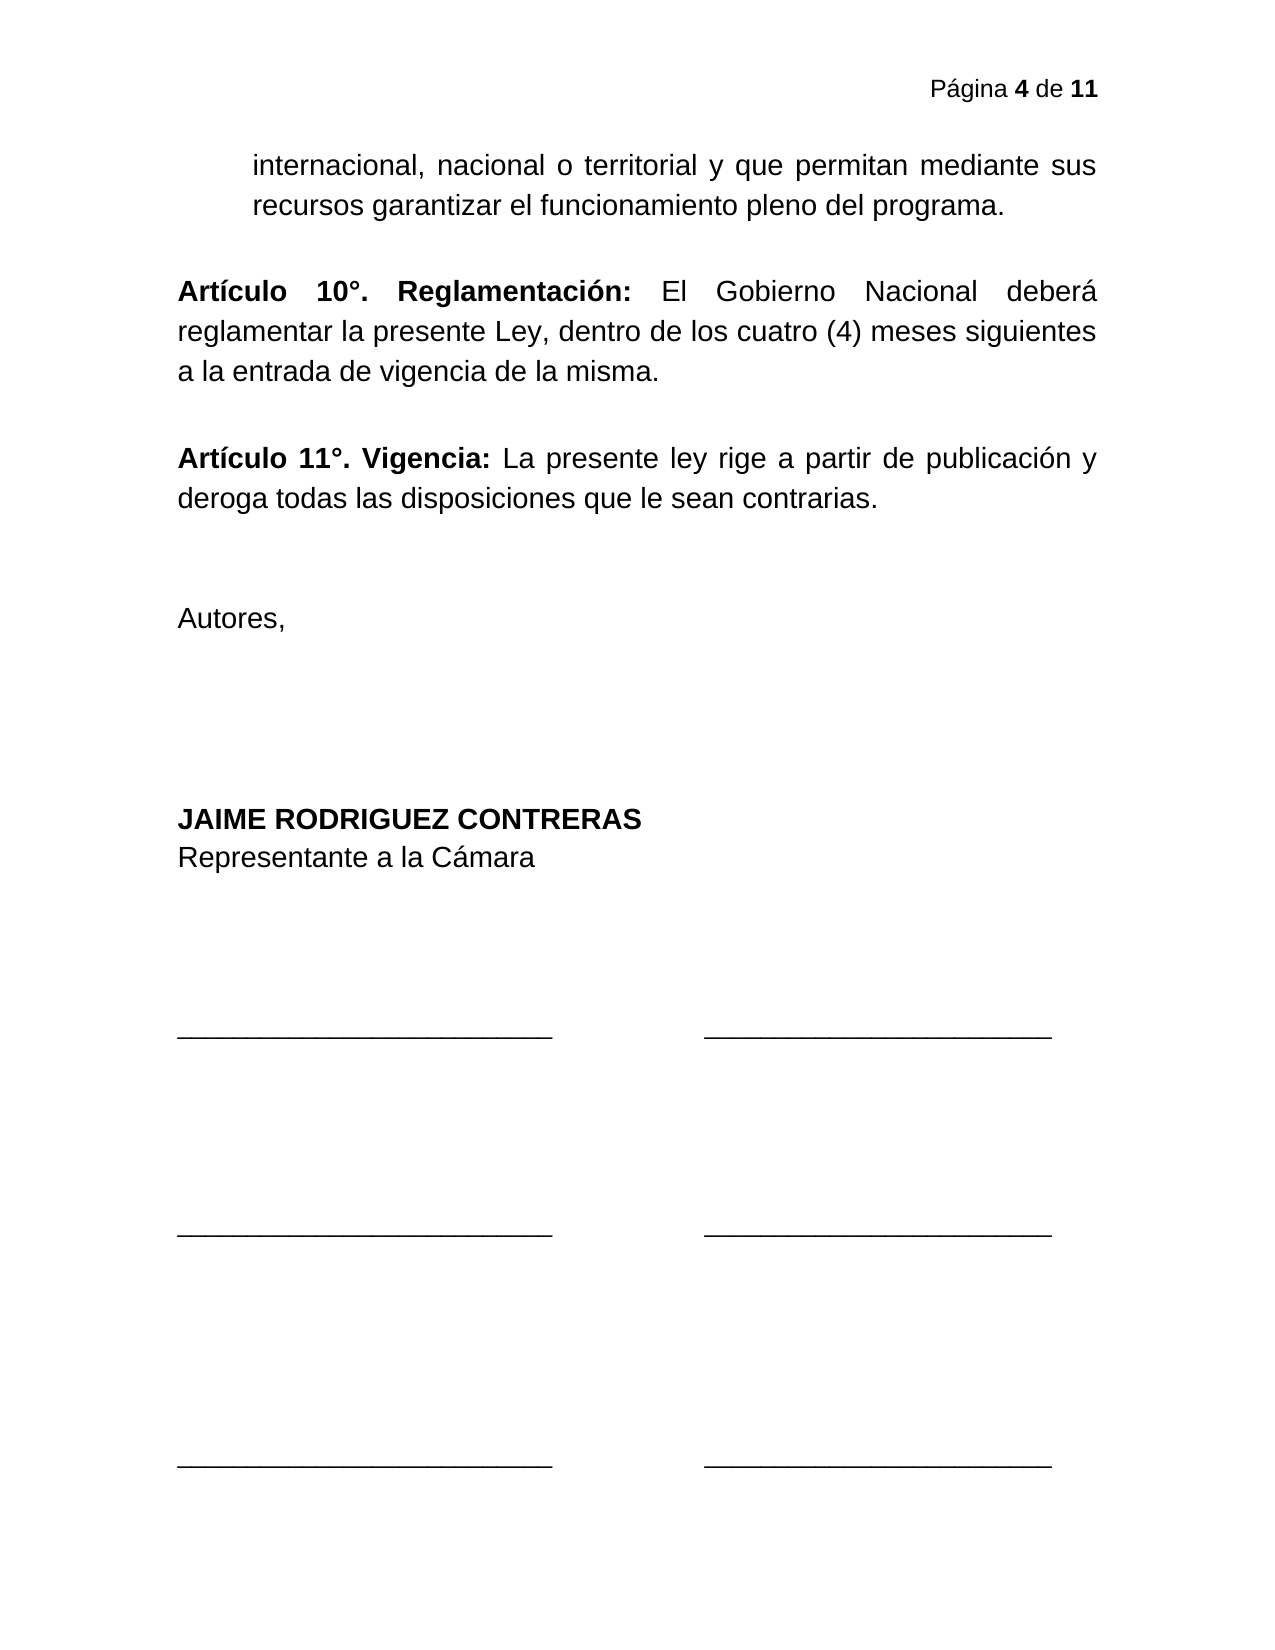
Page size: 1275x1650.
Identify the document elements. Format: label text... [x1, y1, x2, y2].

text Autores, [177, 601, 1098, 634]
text Artículo 11°. Vigencia: La presente ley rige a partir de publicación y deroga todas las disposiciones que le sean contrarias. [177, 441, 1098, 514]
text Artículo 10°. Reglamentación: El Gobierno Nacional deberá reglamentar la presente Ley, dentro de los cuatro (4) meses siguientes a la entrada de vigencia de la misma. [177, 274, 1098, 388]
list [215, 148, 1098, 221]
text ___________________________ _________________________ [177, 1011, 1098, 1040]
text Representante a la Cámara [177, 841, 1098, 874]
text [177, 1209, 1098, 1238]
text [177, 1440, 1098, 1469]
text JAIME RODRIGUEZ CONTRERAS [177, 802, 1098, 836]
